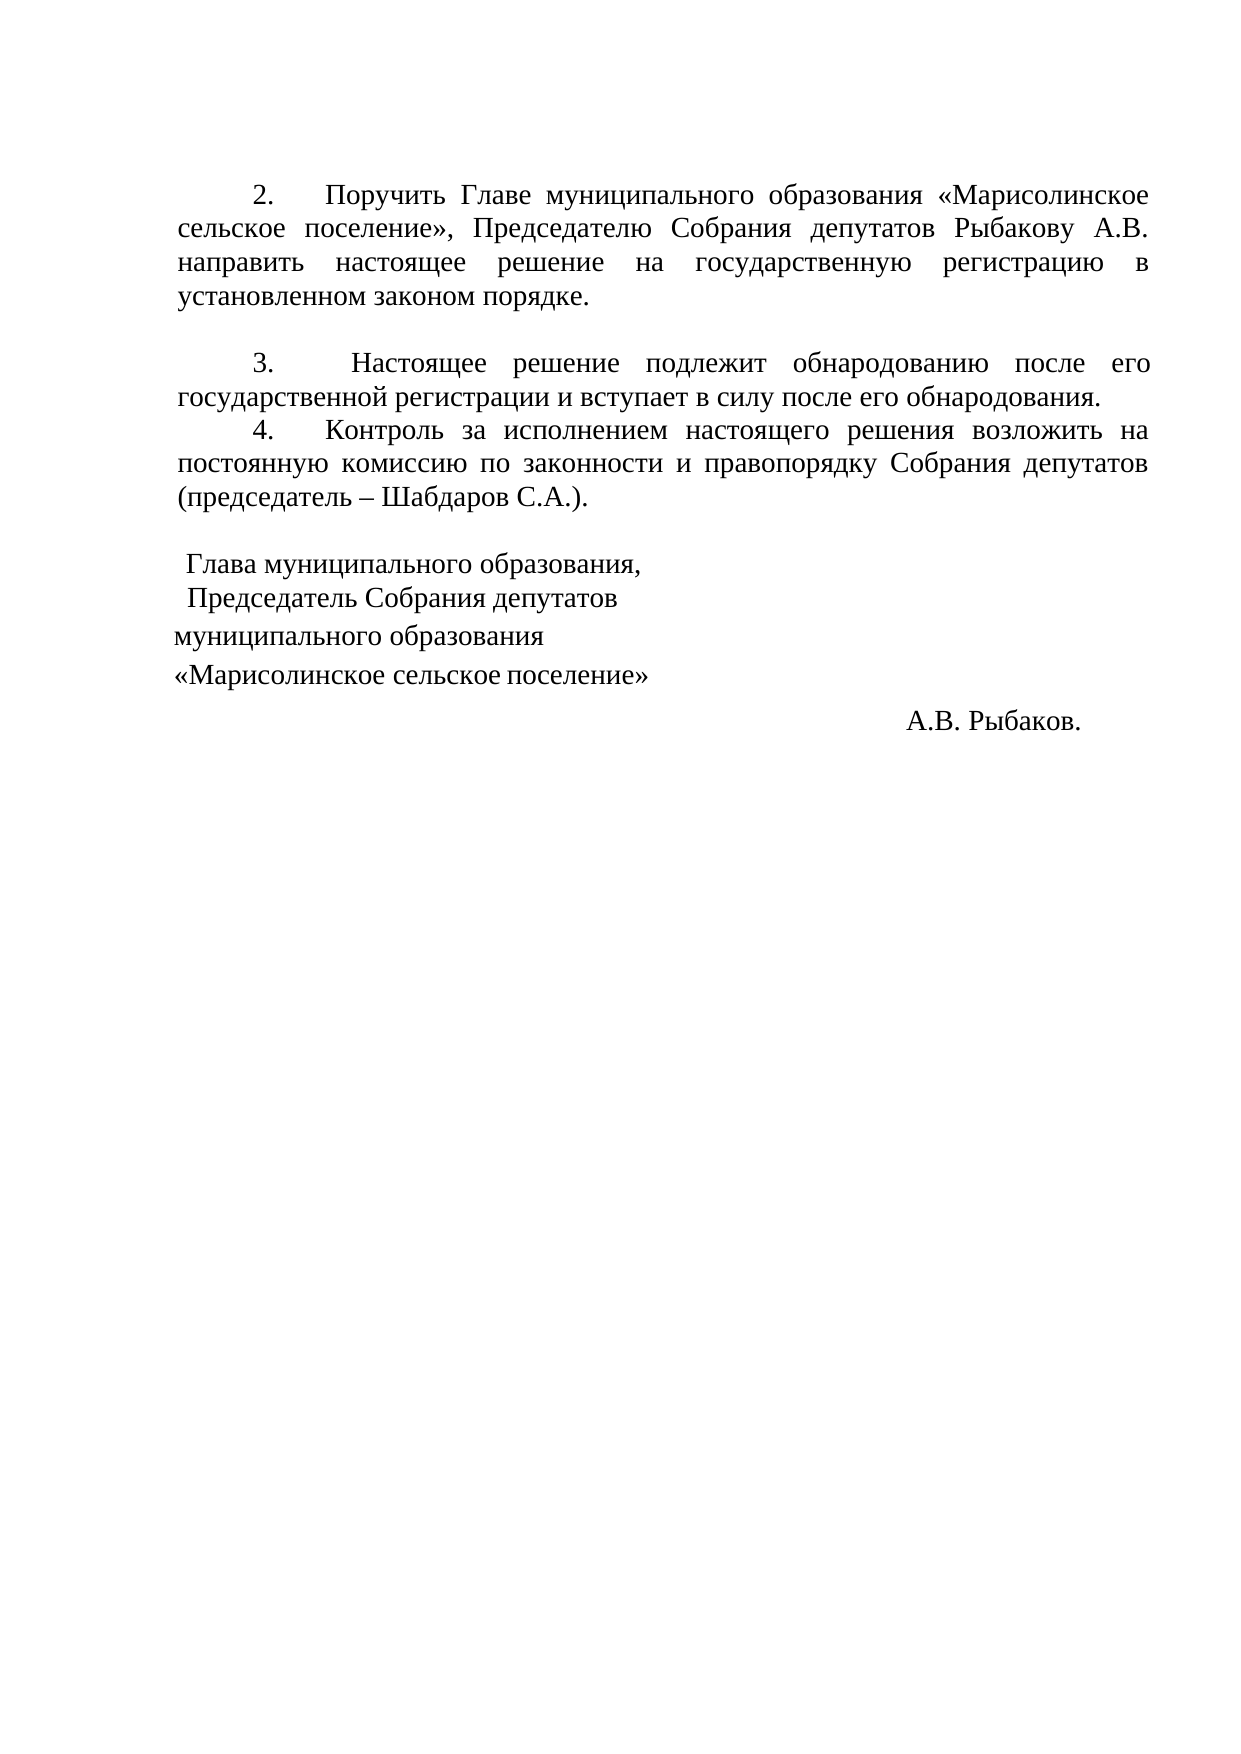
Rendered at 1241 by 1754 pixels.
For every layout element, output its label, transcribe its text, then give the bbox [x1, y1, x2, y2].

list Поручить Главе муниципального образования «Марисолинское сельское поселение», Председателю Собрания депутатов Рыбакову А.В. направить настоящее решение на государственную регистрацию в установленном законом порядке. [177, 177, 1149, 312]
table_header Председатель Собрания депутатов муниципального образования «Марисолинское сельское поселение» [163, 580, 762, 762]
text Глава муниципального образования, [177, 546, 1152, 580]
list Настоящее решение подлежит обнародованию после его государственной регистрации и вступает в силу после его обнародования. [177, 345, 1152, 412]
list Контроль за исполнением настоящего решения возложить на постоянную комиссию по законности и правопорядку Собрания депутатов (председатель – Шабдаров С.А.). [177, 412, 1149, 513]
table_header А.В. Рыбаков. [763, 580, 1150, 762]
